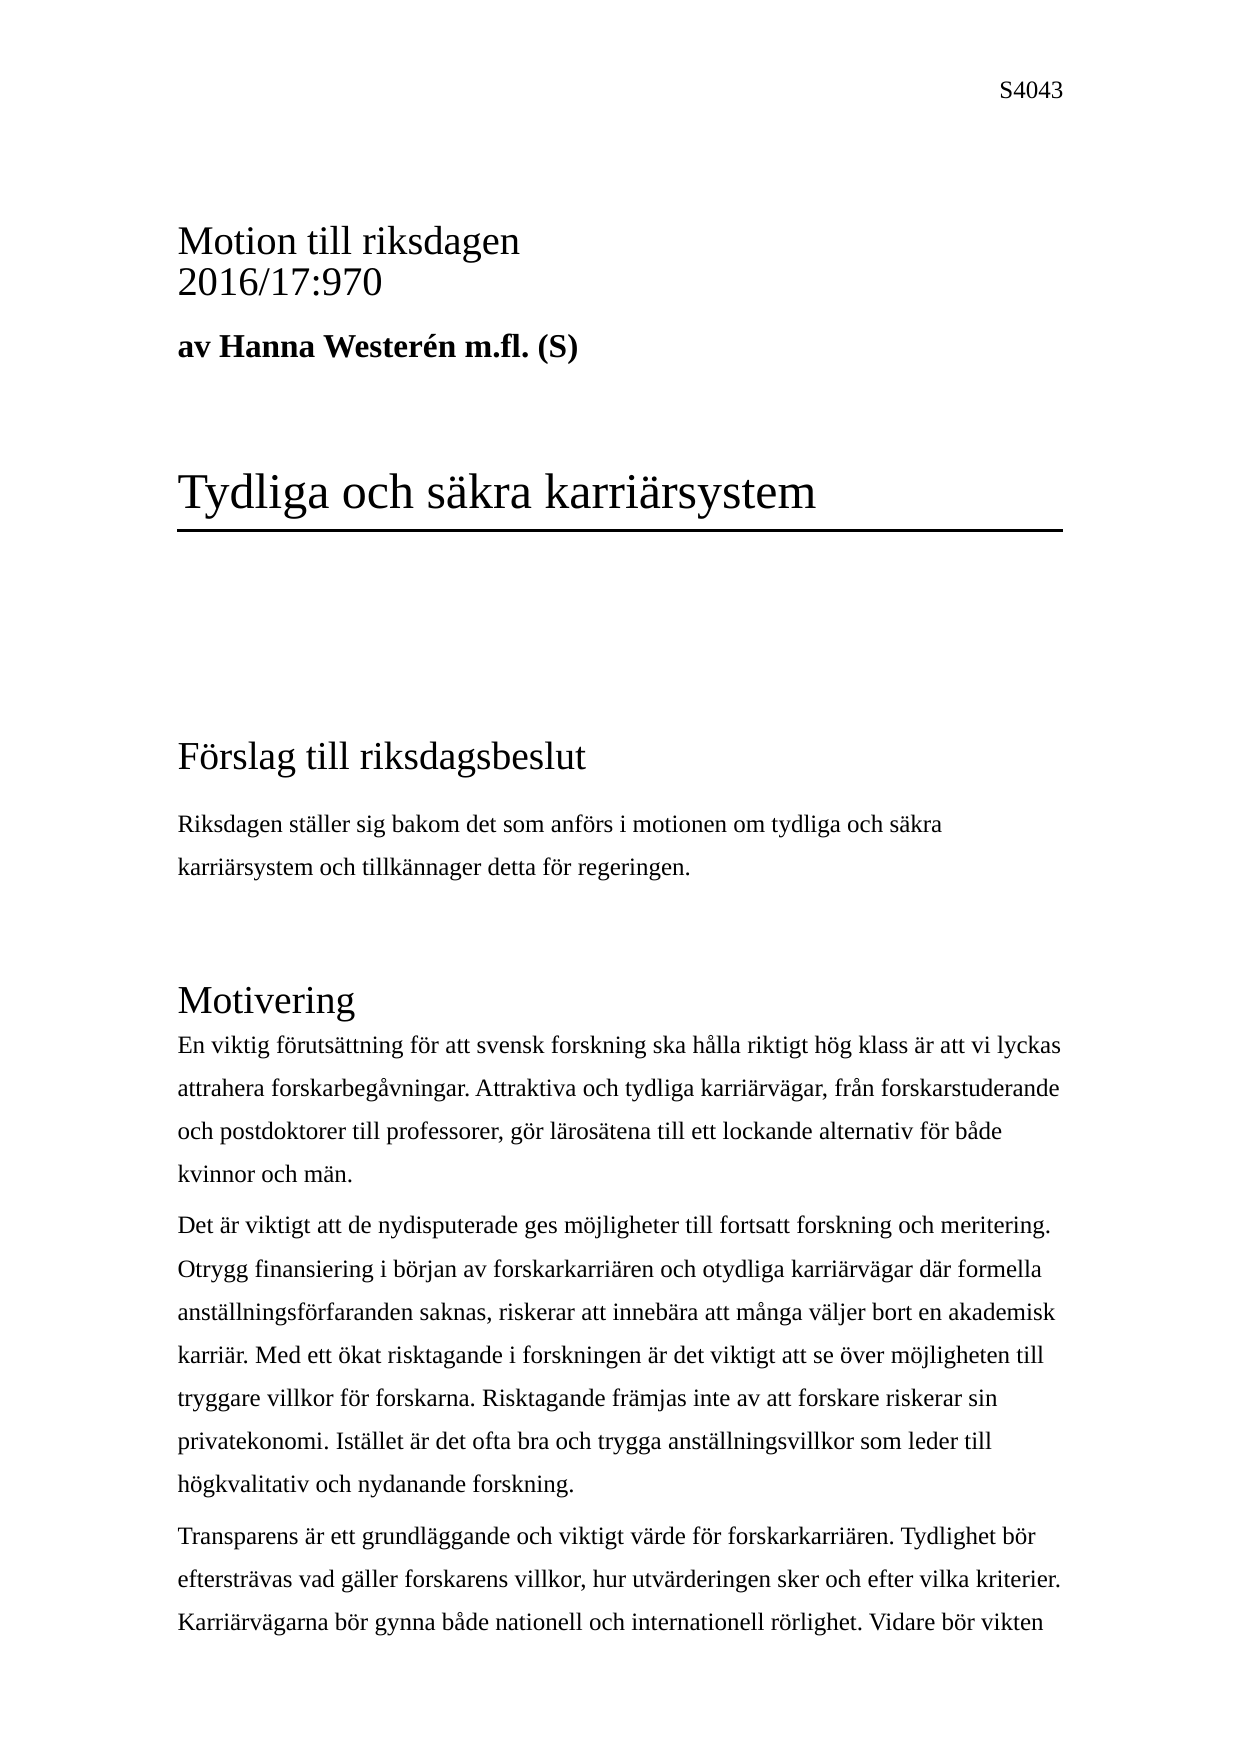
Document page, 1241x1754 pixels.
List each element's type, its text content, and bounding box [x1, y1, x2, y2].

subtitle Motivering [177, 981, 1063, 1021]
text En viktig förutsättning för att svensk forskning ska hålla riktigt hög klass är att vi lyckas attrahera forskarbegåvningar. Attraktiva och tydliga karriärvägar, från forskarstuderande och postdoktorer till professorer, gör lärosätena till ett lockande alternativ för både kvinnor och män. [177, 1030, 1063, 1188]
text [177, 1521, 1063, 1636]
text Det är viktigt att de nydisputerade ges möjligheter till fortsatt forskning och meritering. Otrygg finansiering i början av forskarkarriären och otydliga karriärvägar där formella anställningsförfaranden saknas, riskerar att innebära att många väljer bort en akademisk karriär. Med ett ökat risktagande i forskningen är det viktigt att se över möjligheten till tryggare villkor för forskarna. Risktagande främjas inte av att forskare riskerar sin privatekonomi. Istället är det ofta bra och trygga anställningsvillkor som leder till högkvalitativ och nydanande forskning. [177, 1211, 1063, 1498]
